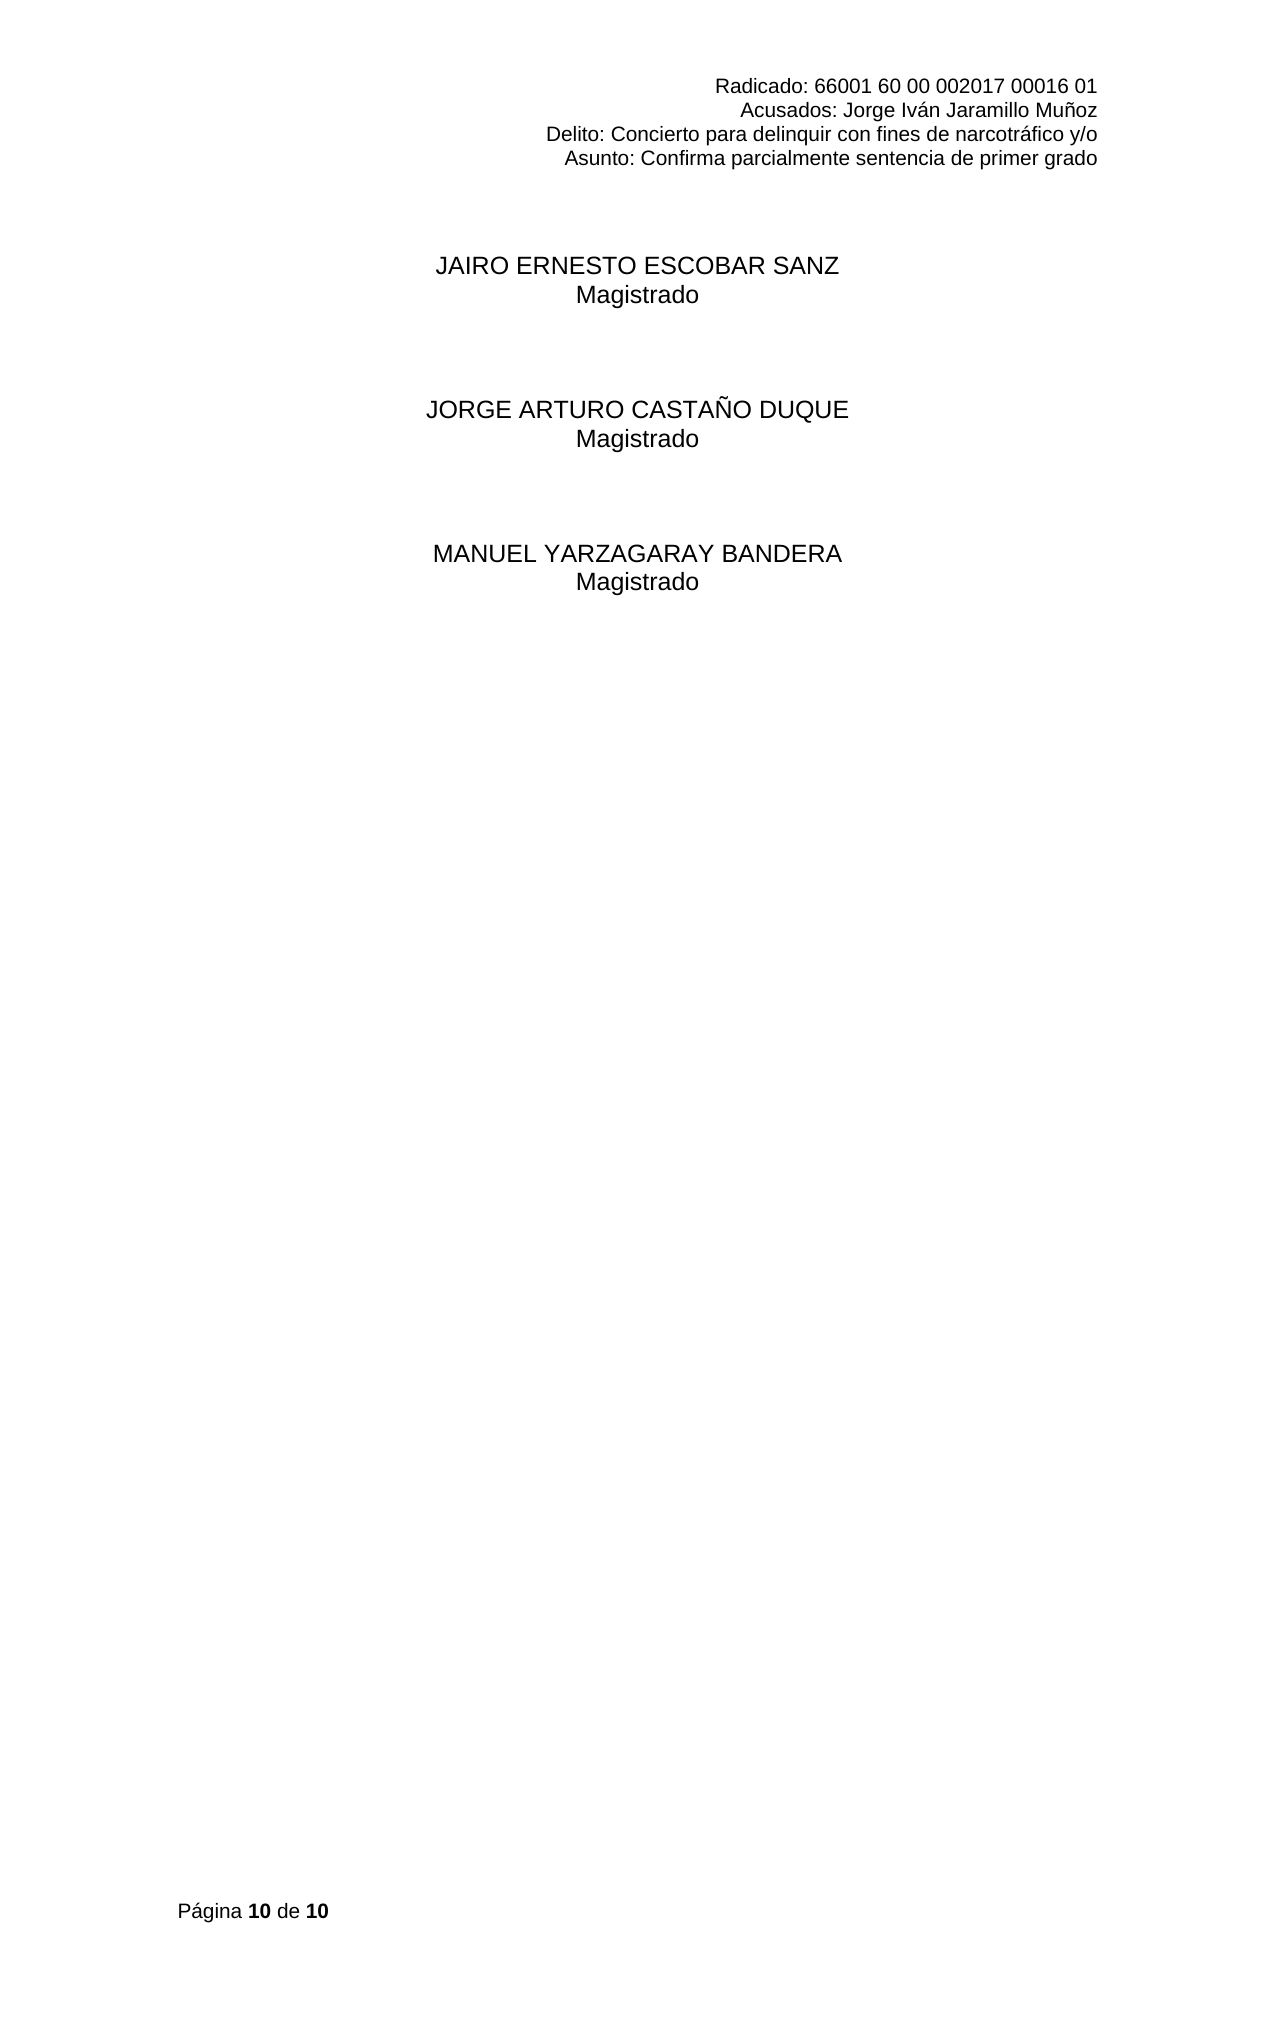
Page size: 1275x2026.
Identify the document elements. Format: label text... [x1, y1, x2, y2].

text Magistrado [177, 280, 1098, 309]
text JORGE ARTURO CASTAÑO DUQUE [177, 395, 1098, 424]
text MANUEL YARZAGARAY BANDERA [177, 539, 1098, 567]
text Magistrado [177, 567, 1098, 596]
text JAIRO ERNESTO ESCOBAR SANZ [177, 251, 1098, 280]
text Magistrado [177, 424, 1098, 452]
